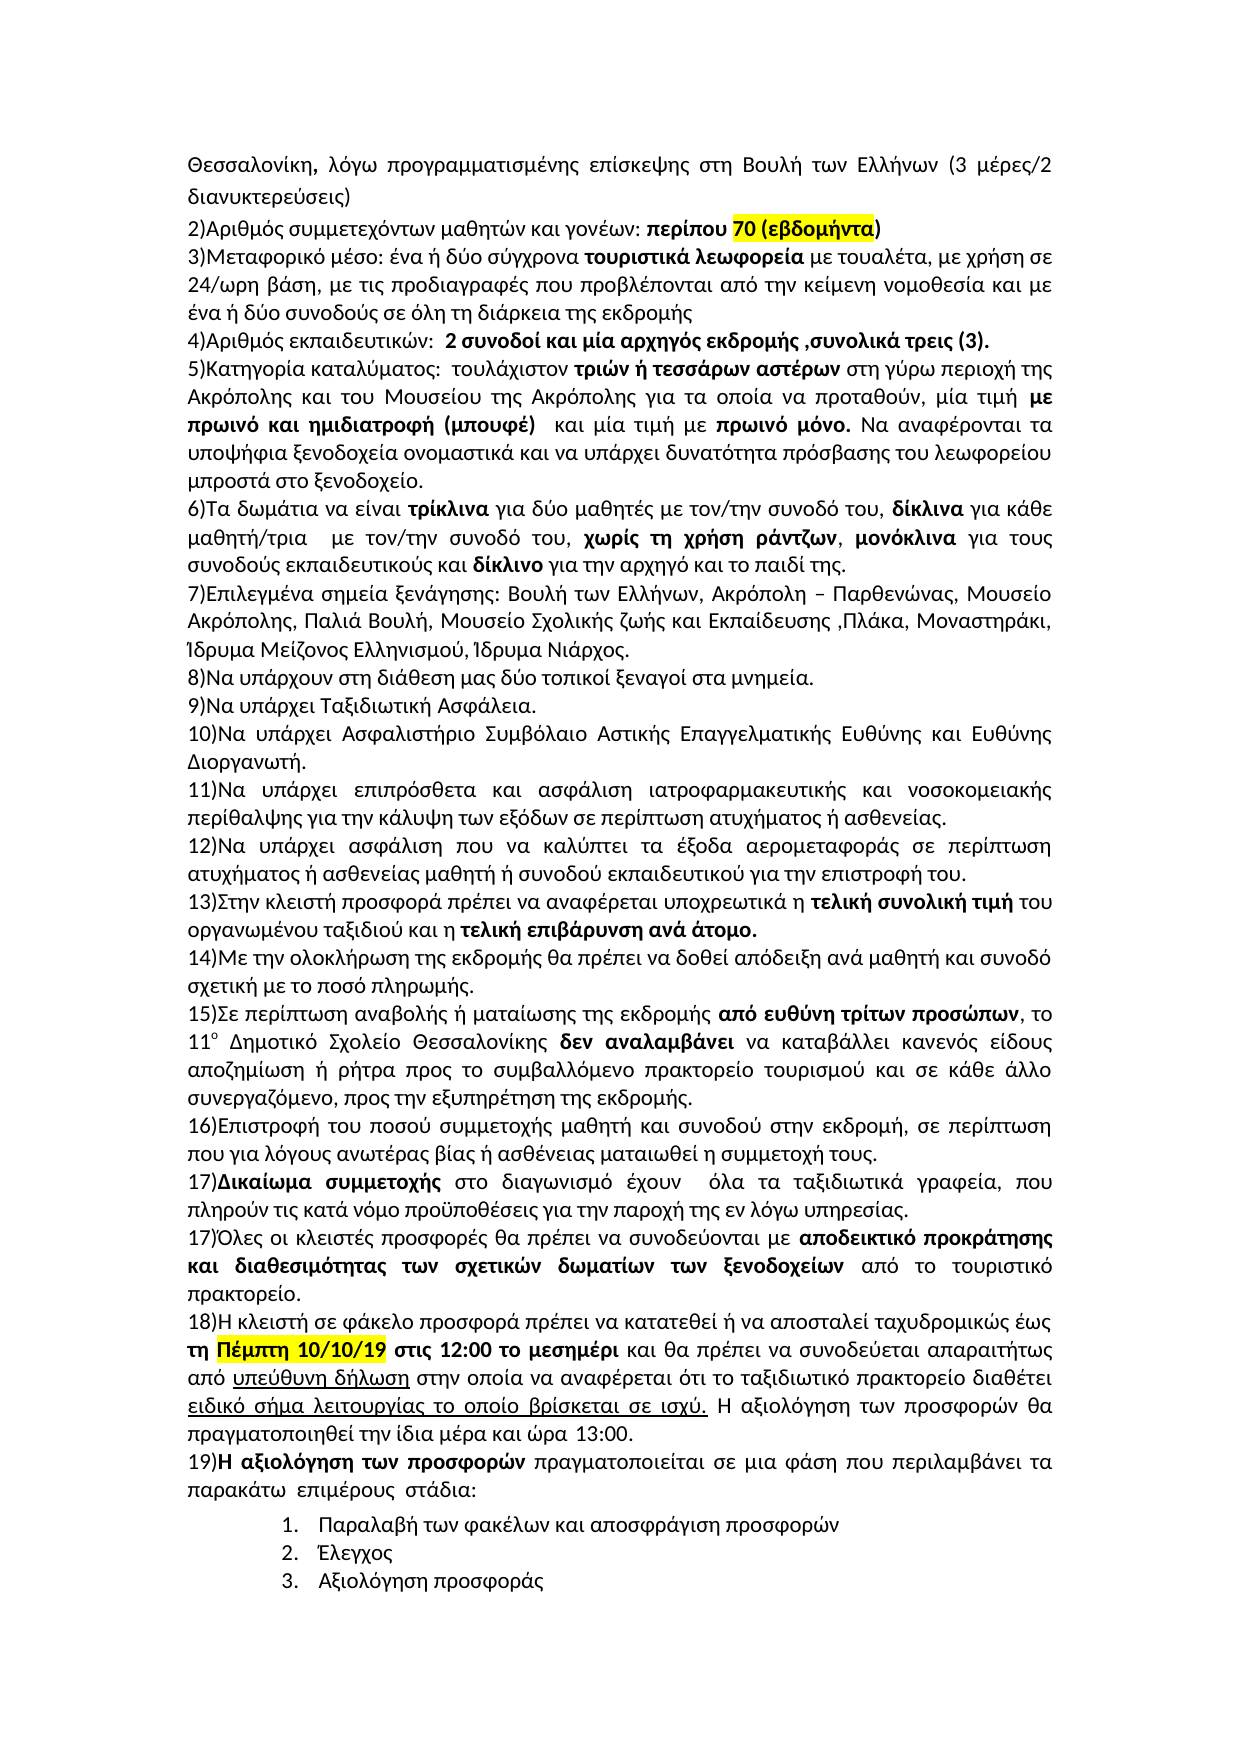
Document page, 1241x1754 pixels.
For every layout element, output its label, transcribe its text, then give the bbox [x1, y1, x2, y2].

text 13)Στην κλειστή προσφορά πρέπει να αναφέρεται υποχρεωτικά η τελική συνολική τιμή του οργανωμένου ταξιδιού και η τελική επιβάρυνση ανά άτομο. [187, 887, 1053, 943]
text 18)Η κλειστή σε φάκελο προσφορά πρέπει να κατατεθεί ή να αποσταλεί ταχυδρομικώς έως τη Πέμπτη 10/10/19 στις 12:00 το μεσημέρι και θα πρέπει να συνοδεύεται απαραιτήτως από υπεύθυνη δήλωση στην οποία να αναφέρεται ότι το ταξιδιωτικό πρακτορείο διαθέτει ειδικό σήμα λειτουργίας το οποίο βρίσκεται σε ισχύ. Η αξιολόγηση των προσφορών θα πραγματοποιηθεί την ίδια μέρα και ώρα 13:00. [187, 1307, 1053, 1447]
text 10)Να υπάρχει Ασφαλιστήριο Συμβόλαιο Αστικής Επαγγελματικής Ευθύνης και Ευθύνης Διοργανωτή. [187, 719, 1053, 775]
text 14)Με την ολοκλήρωση της εκδρομής θα πρέπει να δοθεί απόδειξη ανά μαθητή και συνοδό σχετική με το ποσό πληρωμής. [187, 943, 1053, 999]
text 17)Δικαίωμα συμμετοχής στο διαγωνισμό έχουν όλα τα ταξιδιωτικά γραφεία, που πληρούν τις κατά νόμο προϋποθέσεις για την παροχή της εν λόγω υπηρεσίας. [187, 1167, 1053, 1223]
text 5)Κατηγορία καταλύματος: τουλάχιστον τριών ή τεσσάρων αστέρων στη γύρω περιοχή της Ακρόπολης και του Μουσείου της Ακρόπολης για τα οποία να προταθούν, μία τιμή με πρωινό και ημιδιατροφή (μπουφέ) και μία τιμή με πρωινό μόνο. Να αναφέρονται τα υποψήφια ξενοδοχεία ονομαστικά και να υπάρχει δυνατότητα πρόσβασης του λεωφορείου μπροστά στο ξενοδοχείο. [187, 354, 1053, 494]
text 16)Επιστροφή του ποσού συμμετοχής μαθητή και συνοδού στην εκδρομή, σε περίπτωση που για λόγους ανωτέρας βίας ή ασθένειας ματαιωθεί η συμμετοχή τους. [187, 1111, 1053, 1167]
text 9)Να υπάρχει Ταξιδιωτική Ασφάλεια. [187, 691, 1053, 719]
text 4)Αριθμός εκπαιδευτικών: 2 συνοδοί και μία αρχηγός εκδρομής ,συνολικά τρεις (3). [187, 326, 1053, 354]
text 8)Να υπάρχουν στη διάθεση μας δύο τοπικοί ξεναγοί στα μνημεία. [187, 663, 1053, 691]
text 11)Να υπάρχει επιπρόσθετα και ασφάλιση ιατροφαρμακευτικής και νοσοκομειακής περίθαλψης για την κάλυψη των εξόδων σε περίπτωση ατυχήματος ή ασθενείας. [187, 775, 1053, 831]
text 3. Αξιολόγηση προσφοράς [281, 1566, 1053, 1594]
text 19)Η αξιολόγηση των προσφορών πραγματοποιείται σε μια φάση που περιλαμβάνει τα παρακάτω επιμέρους στάδια: [187, 1447, 1053, 1503]
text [187, 150, 1053, 210]
text 6)Τα δωμάτια να είναι τρίκλινα για δύο μαθητές με τον/την συνοδό του, δίκλινα για κάθε μαθητή/τρια με τον/την συνοδό του, χωρίς τη χρήση ράντζων, μονόκλινα για τους συνοδούς εκπαιδευτικούς και δίκλινο για την αρχηγό και το παιδί της. [187, 494, 1053, 579]
text 1. Παραλαβή των φακέλων και αποσφράγιση προσφορών [281, 1510, 1053, 1538]
text 2)Αριθμός συμμετεχόντων μαθητών και γονέων: περίπου 70 (εβδομήντα) [187, 214, 733, 242]
text 7)Επιλεγμένα σημεία ξενάγησης: Βουλή των Ελλήνων, Ακρόπολη – Παρθενώνας, Μουσείο Ακρόπολης, Παλιά Βουλή, Μουσείο Σχολικής ζωής και Εκπαίδευσης ,Πλάκα, Μοναστηράκι, Ίδρυμα Μείζονος Ελληνισμού, Ίδρυμα Νιάρχος. [187, 579, 1053, 663]
text 15)Σε περίπτωση αναβολής ή ματαίωσης της εκδρομής από ευθύνη τρίτων προσώπων, το 11ο Δημοτικό Σχολείο Θεσσαλονίκης δεν αναλαμβάνει να καταβάλλει κανενός είδους αποζημίωση ή ρήτρα προς το συμβαλλόμενο πρακτορείο τουρισμού και σε κάθε άλλο συνεργαζόμενο, προς την εξυπηρέτηση της εκδρομής. [187, 999, 1053, 1111]
text 3)Μεταφορικό μέσο: ένα ή δύο σύγχρονα τουριστικά λεωφορεία με τουαλέτα, με χρήση σε 24/ωρη βάση, με τις προδιαγραφές που προβλέπονται από την κείμενη νομοθεσία και με ένα ή δύο συνοδούς σε όλη τη διάρκεια της εκδρομής [187, 242, 1053, 326]
text 12)Να υπάρχει ασφάλιση που να καλύπτει τα έξοδα αερομεταφοράς σε περίπτωση ατυχήματος ή ασθενείας μαθητή ή συνοδού εκπαιδευτικού για την επιστροφή του. [187, 831, 1053, 887]
text 2. Έλεγχος [281, 1538, 1053, 1566]
text 2)Αριθμός συμμετεχόντων μαθητών και γονέων: περίπου 70 (εβδομήντα) [874, 214, 1053, 242]
text 17)Όλες οι κλειστές προσφορές θα πρέπει να συνοδεύονται με αποδεικτικό προκράτησης και διαθεσιμότητας των σχετικών δωματίων των ξενοδοχείων από το τουριστικό πρακτορείο. [187, 1223, 1053, 1307]
